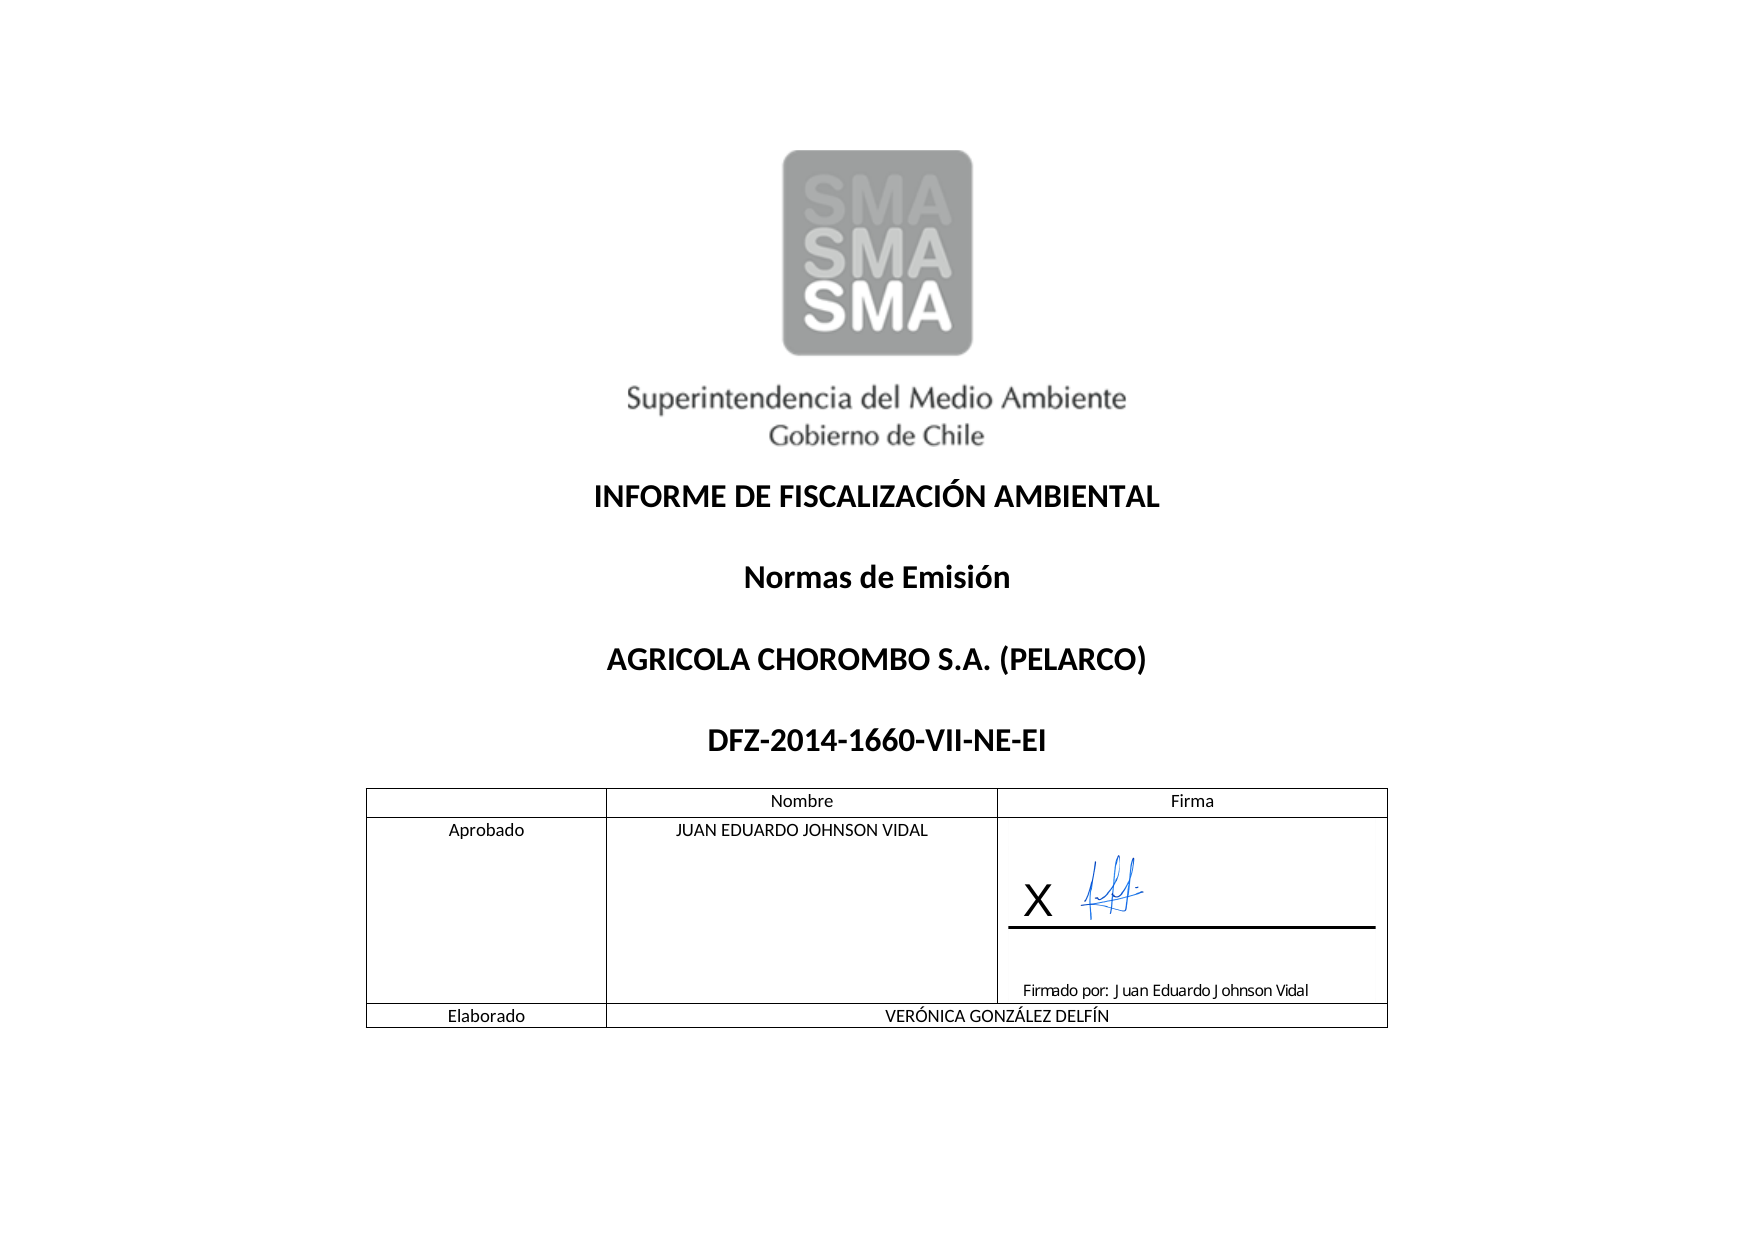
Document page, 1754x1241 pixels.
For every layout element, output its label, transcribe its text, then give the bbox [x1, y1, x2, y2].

text DFZ-2014-1660-VII-NE-EI [150, 679, 1604, 760]
table_header [367, 789, 606, 817]
text INFORME DE FISCALIZACIÓN AMBIENTAL [150, 475, 1604, 516]
picture [627, 150, 1127, 447]
table_header Firma [998, 789, 1387, 817]
text AGRICOLA CHOROMBO S.A. (PELARCO) [150, 597, 1604, 679]
table_cell Elaborado [367, 1004, 606, 1027]
table_cell VERÓNICA GONZÁLEZ DELFÍN [607, 1004, 1387, 1027]
table_cell [998, 818, 1387, 1003]
table_cell Aprobado [367, 818, 606, 1003]
table_cell JUAN EDUARDO JOHNSON VIDAL [607, 818, 997, 1003]
text Normas de Emisión [150, 516, 1604, 597]
table_header Nombre [607, 789, 997, 817]
